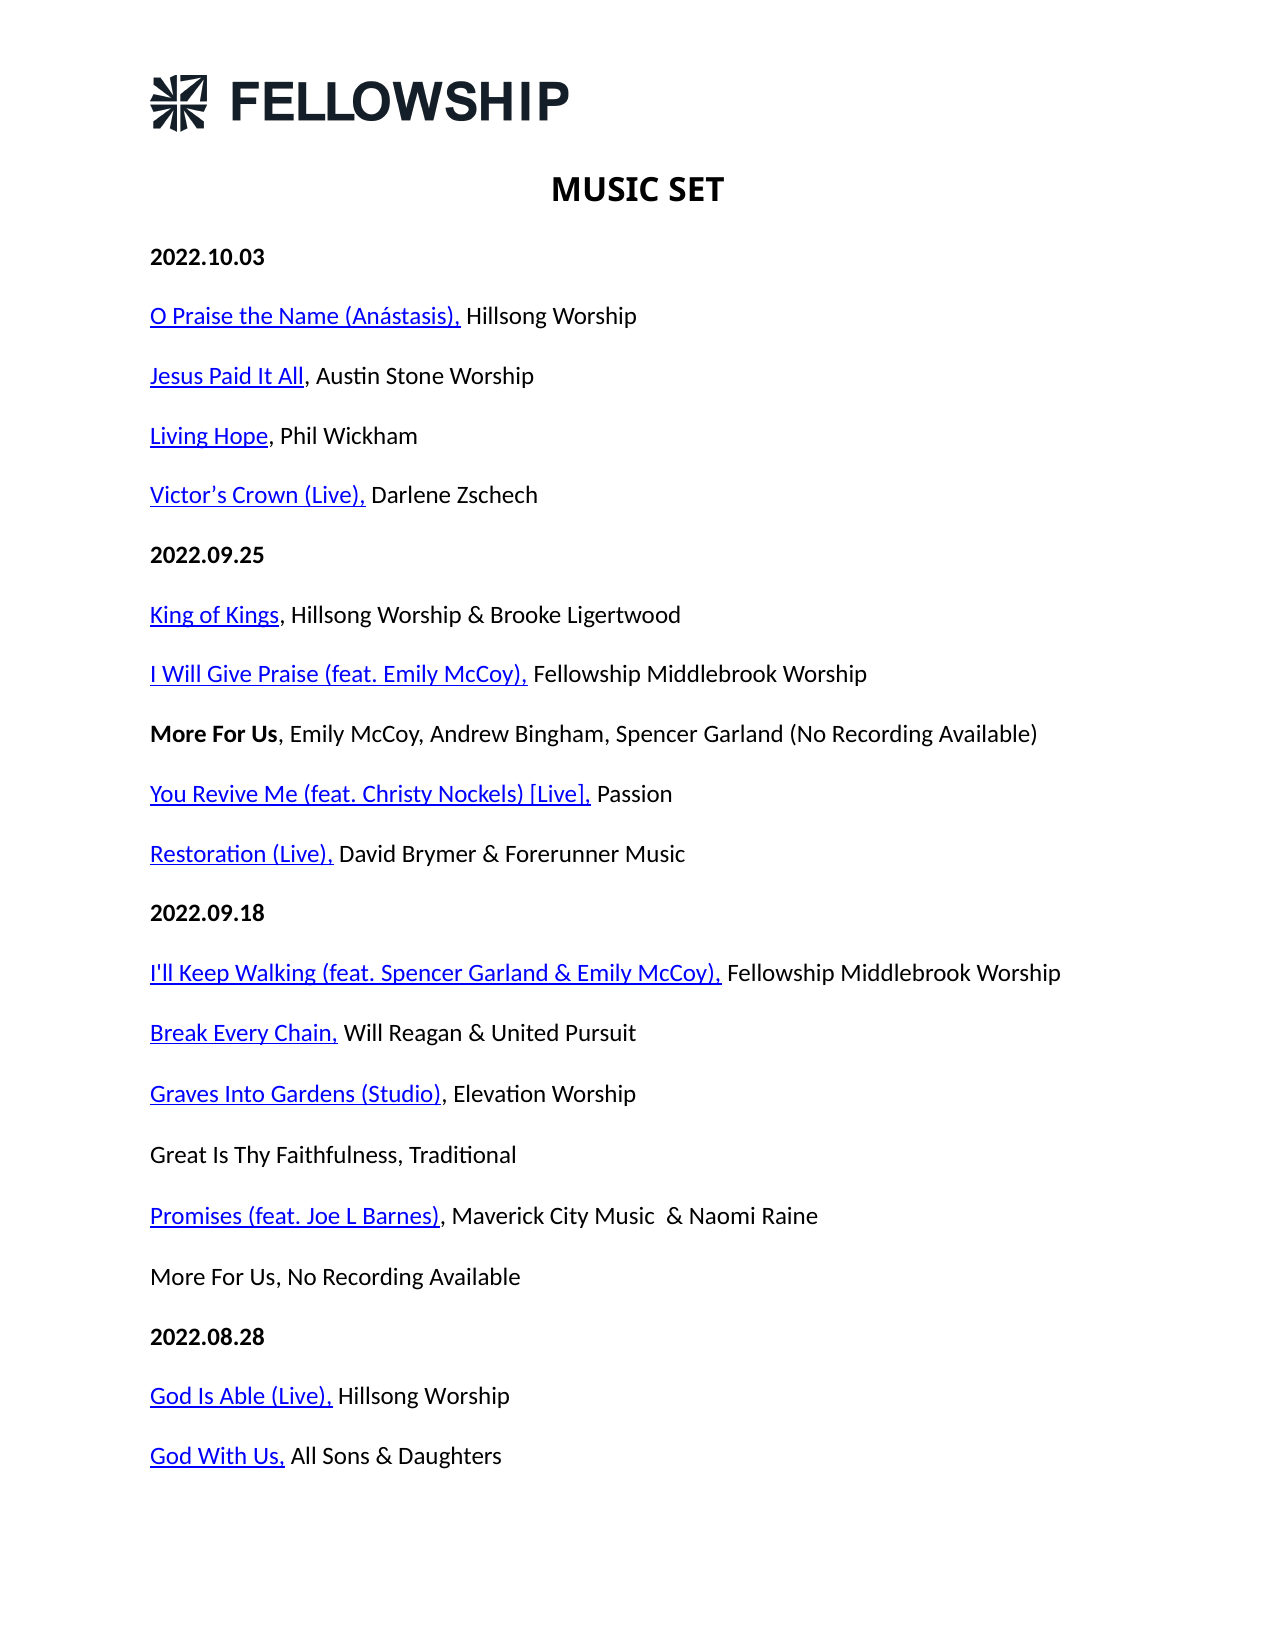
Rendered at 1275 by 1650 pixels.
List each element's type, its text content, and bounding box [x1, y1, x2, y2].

text MUSIC SET [150, 166, 1125, 212]
text More For Us, No Recording Available [150, 1261, 1125, 1291]
text More For Us, Emily McCoy, Andrew Bingham, Spencer Garland (No Recording Available) [150, 718, 1125, 749]
text I Will Give Praise (feat. Emily McCoy), Fellowship Middlebrook Worship [150, 659, 1125, 689]
text Promises (feat. Joe L Barnes), Maverick City Music & Naomi Raine [150, 1200, 1125, 1230]
text You Revive Me (feat. Christy Nockels) [Live], Passion [150, 778, 1125, 808]
text Graves Into Gardens (Studio), Elevation Worship [150, 1078, 1125, 1108]
text Victor’s Crown (Live), Darlene Zschech [150, 479, 1125, 510]
text 2022.09.25 [150, 539, 1125, 570]
text Jesus Paid It All, Austin Stone Worship [150, 360, 1125, 391]
text Living Hope, Phil Wickham [150, 420, 1125, 450]
text King of Kings, Hillsong Worship & Brooke Ligertwood [150, 599, 1125, 629]
text Restoration (Live), David Brymer & Forerunner Music [150, 838, 1125, 868]
text 2022.08.28 [150, 1321, 1125, 1351]
text Great Is Thy Faithfulness, Traditional [150, 1139, 1125, 1169]
text 2022.09.18 [150, 897, 1125, 928]
text God Is Able (Live), Hillsong Worship [150, 1380, 1125, 1411]
picture [150, 75, 569, 136]
text Break Every Chain, Will Reagan & United Pursuit [150, 1017, 1125, 1047]
text God With Us, All Sons & Daughters [150, 1440, 1125, 1471]
text I'll Keep Walking (feat. Spencer Garland & Emily McCoy), Fellowship Middlebrook Worship [150, 957, 1125, 988]
text 2022.10.03 [150, 241, 1125, 271]
text O Praise the Name (Anástasis), Hillsong Worship [150, 301, 1125, 331]
